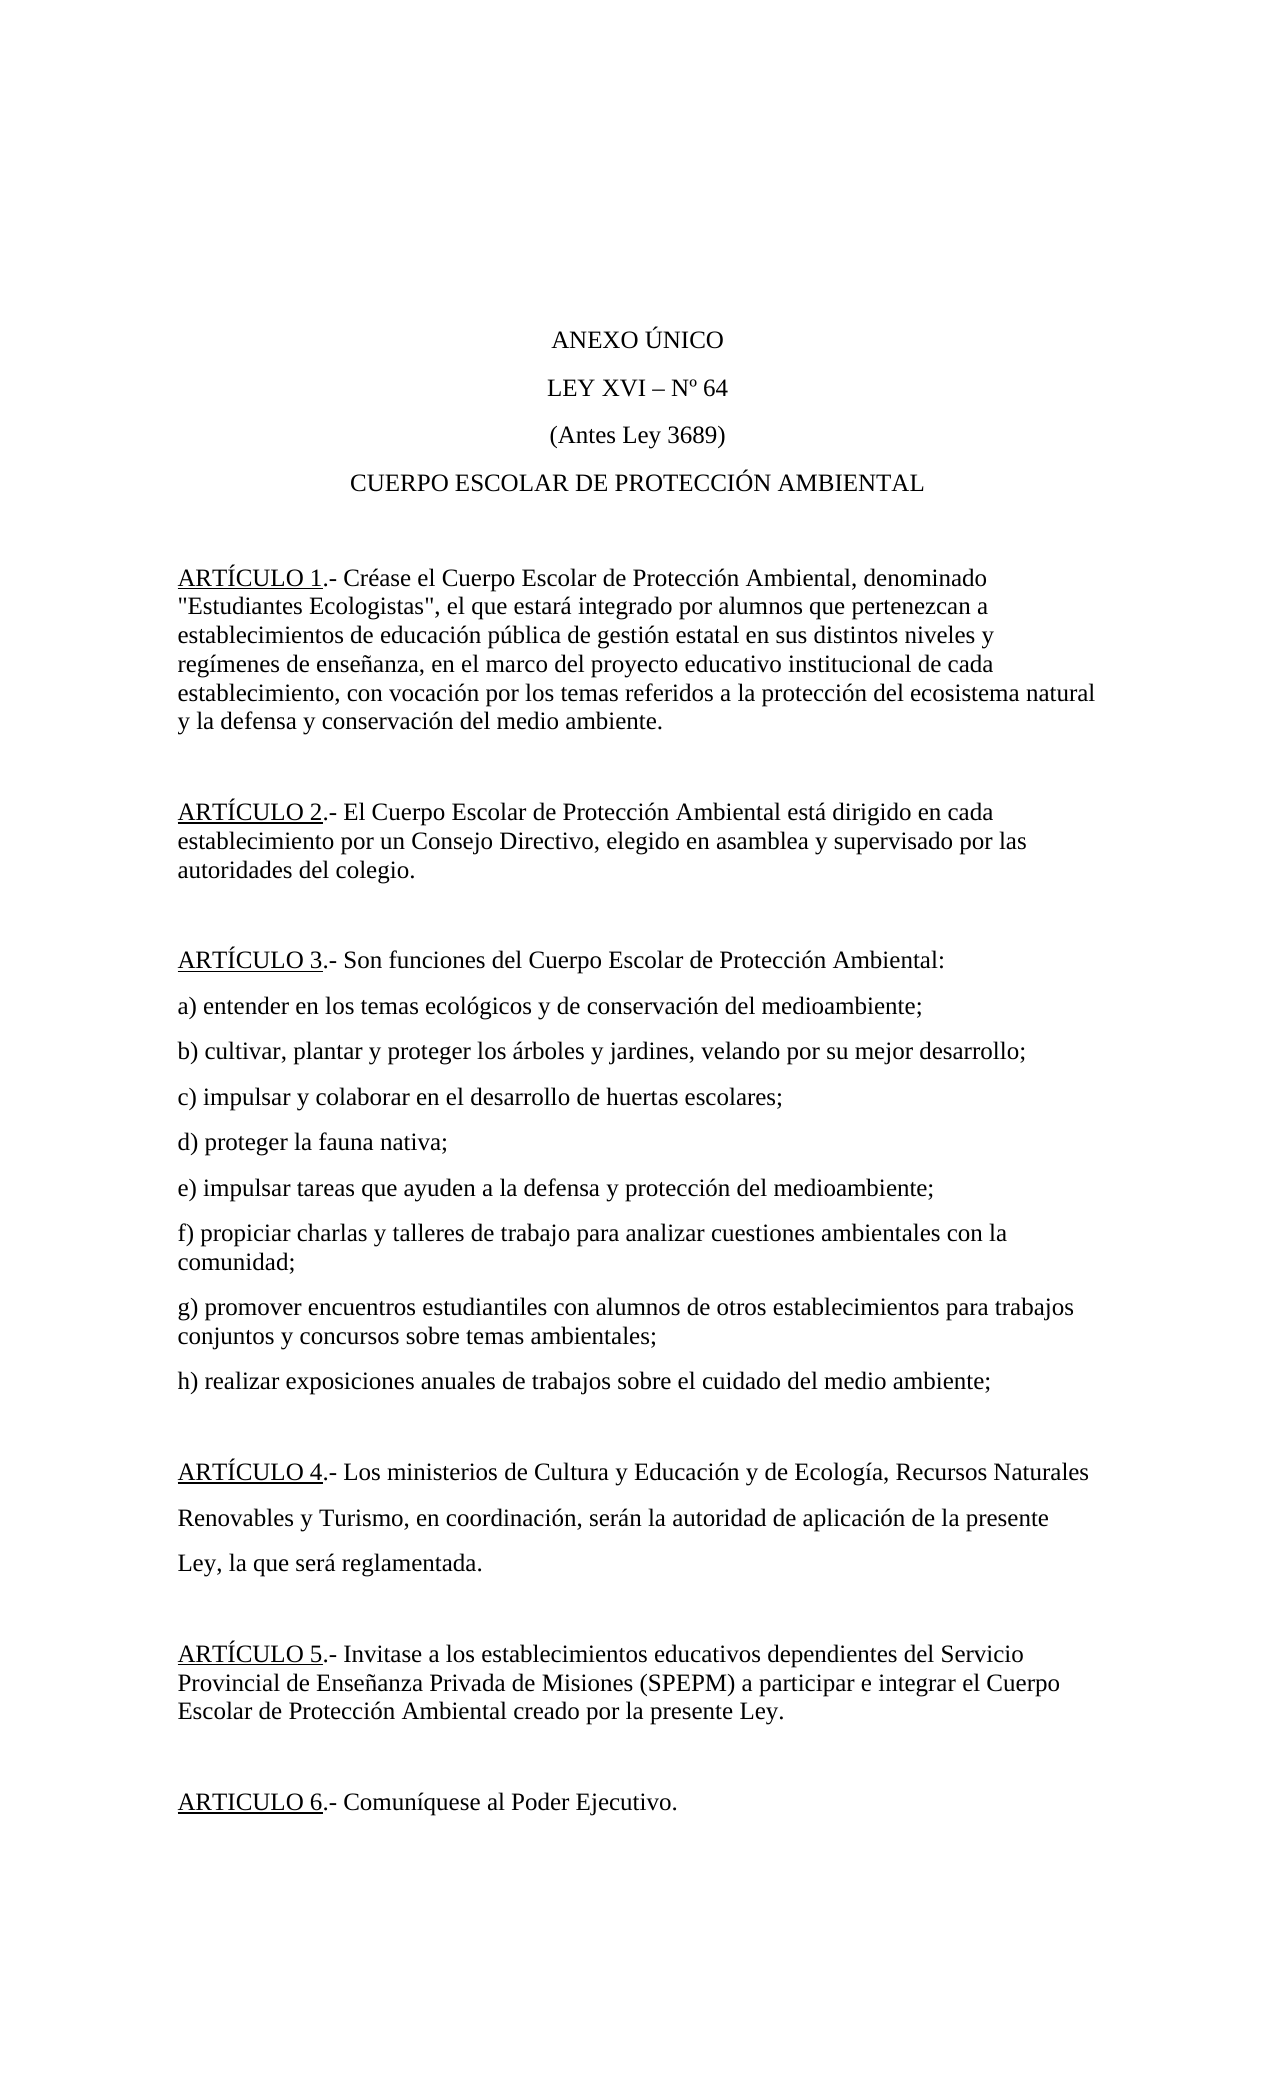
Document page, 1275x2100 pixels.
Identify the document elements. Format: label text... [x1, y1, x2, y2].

text CUERPO ESCOLAR DE PROTECCIÓN AMBIENTAL [177, 468, 1098, 497]
text a) entender en los temas ecológicos y de conservación del medioambiente; [177, 991, 1098, 1020]
text f) propiciar charlas y talleres de trabajo para analizar cuestiones ambientales con la comunidad; [177, 1218, 1098, 1276]
text g) promover encuentros estudiantiles con alumnos de otros establecimientos para trabajos conjuntos y concursos sobre temas ambientales; [177, 1292, 1098, 1350]
text ARTÍCULO 3.- Son funciones del Cuerpo Escolar de Protección Ambiental: [177, 946, 1098, 974]
text ANEXO ÚNICO [177, 325, 1098, 354]
text ARTÍCULO 5.- Invitase a los establecimientos educativos dependientes del Servicio Provincial de Enseñanza Privada de Misiones (SPEPM) a participar e integrar el Cuerpo Escolar de Protección Ambiental creado por la presente Ley. [177, 1639, 1098, 1725]
text ARTICULO 6.- Comuníquese al Poder Ejecutivo. [177, 1787, 1098, 1816]
text ARTÍCULO 2.- El Cuerpo Escolar de Protección Ambiental está dirigido en cada establecimiento por un Consejo Directivo, elegido en asamblea y supervisado por las autoridades del colegio. [177, 797, 1098, 883]
text ARTÍCULO 1.- Créase el Cuerpo Escolar de Protección Ambiental, denominado "Estudiantes Ecologistas", el que estará integrado por alumnos que pertenezcan a establecimientos de educación pública de gestión estatal en sus distintos niveles y regímenes de enseñanza, en el marco del proyecto educativo institucional de cada establecimiento, con vocación por los temas referidos a la protección del ecosistema natural y la defensa y conservación del medio ambiente. [177, 563, 1098, 735]
text LEY XVI – Nº 64 [177, 373, 1098, 401]
text ARTÍCULO 4.- Los ministerios de Cultura y Educación y de Ecología, Recursos Naturales [177, 1457, 1098, 1486]
text b) cultivar, plantar y proteger los árboles y jardines, velando por su mejor desarrollo; [177, 1036, 1098, 1065]
text Renovables y Turismo, en coordinación, serán la autoridad de aplicación de la presente [177, 1503, 1098, 1531]
text h) realizar exposiciones anuales de trabajos sobre el cuidado del medio ambiente; [177, 1366, 1098, 1395]
text (Antes Ley 3689) [177, 420, 1098, 449]
text e) impulsar tareas que ayuden a la defensa y protección del medioambiente; [177, 1173, 1098, 1201]
text Ley, la que será reglamentada. [177, 1548, 1098, 1577]
text c) impulsar y colaborar en el desarrollo de huertas escolares; [177, 1082, 1098, 1111]
text d) proteger la fauna nativa; [177, 1127, 1098, 1156]
